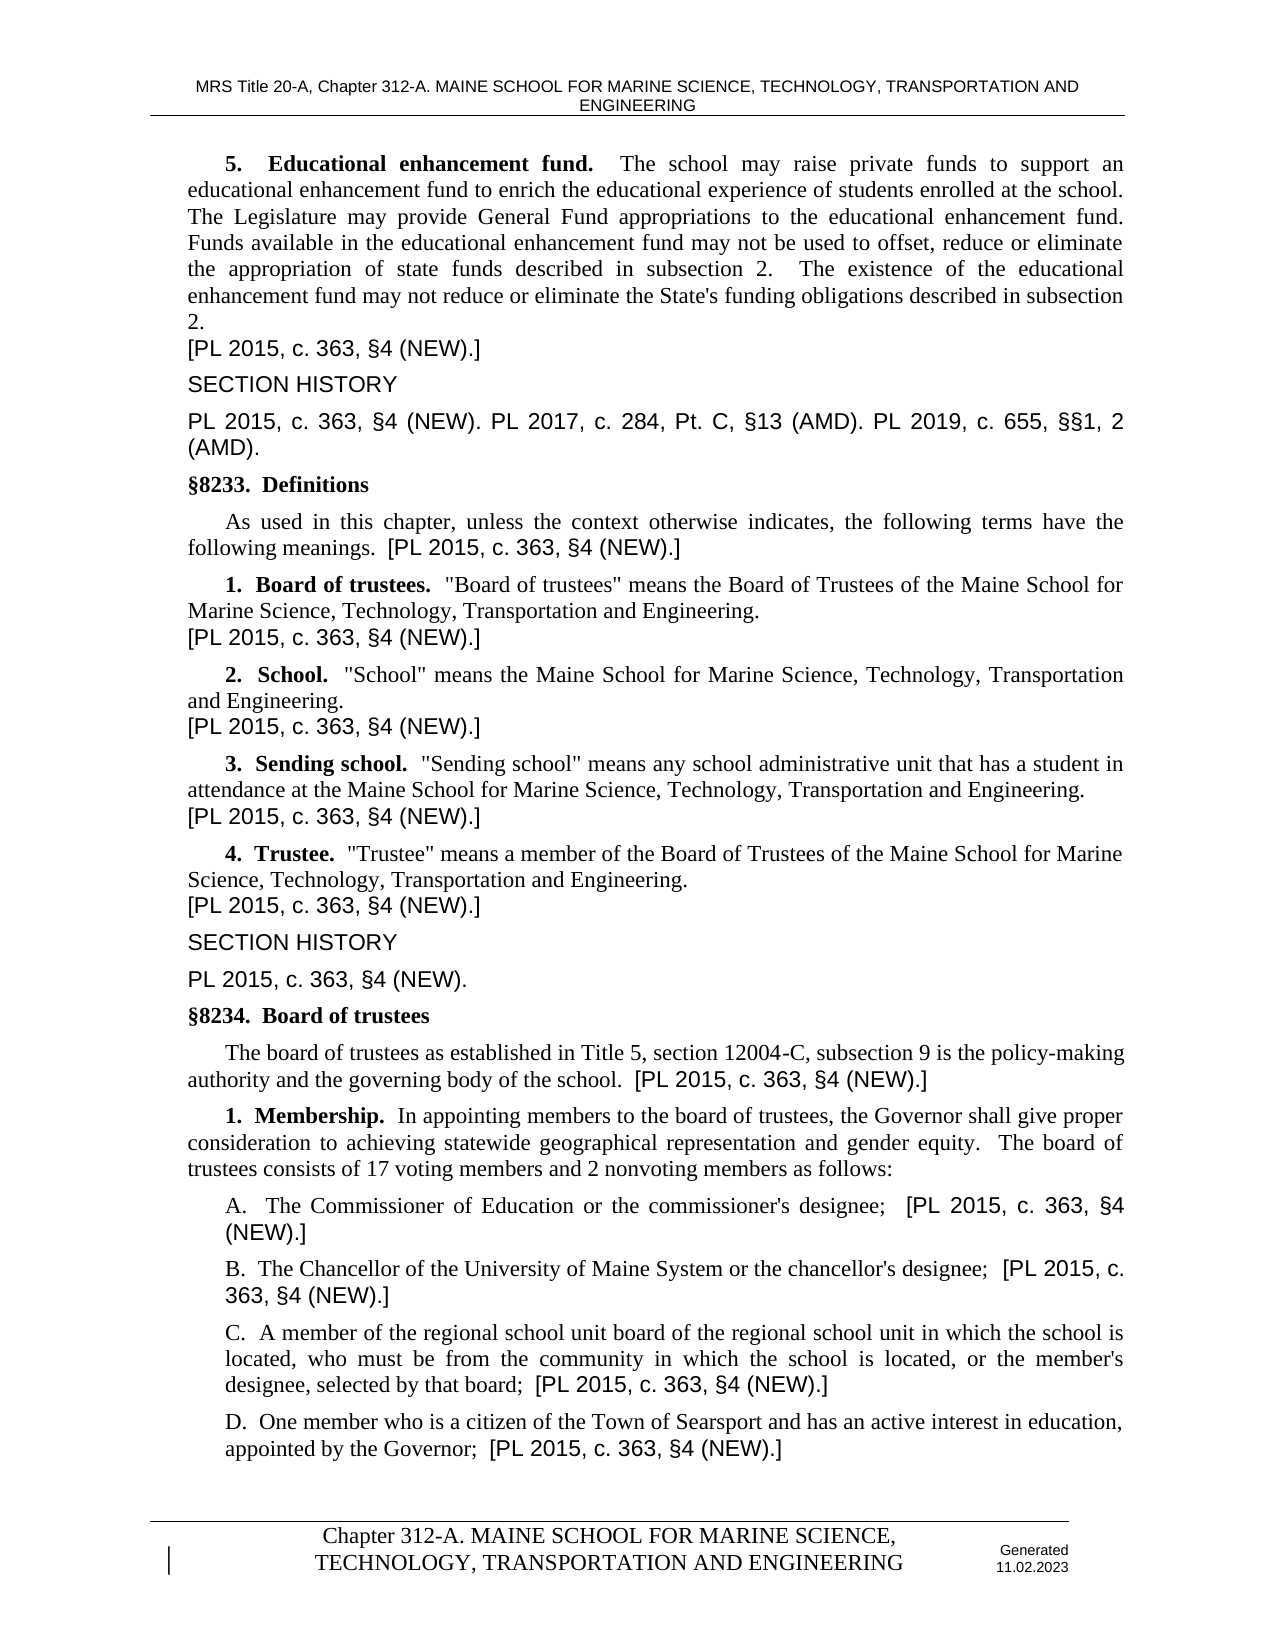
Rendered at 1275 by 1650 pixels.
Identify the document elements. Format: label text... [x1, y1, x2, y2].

text 3. Sending school. "Sending school" means any school administrative unit that has a student in attendance at the Maine School for Marine Science, Technology, Transportation and Engineering. [187, 750, 1125, 803]
text 2. School. "School" means the Maine School for Marine Science, Technology, Transportation and Engineering. [187, 661, 1125, 713]
text [PL 2015, c. 363, §4 (NEW).] [187, 334, 1125, 361]
text §8234. Board of trustees [187, 1003, 1125, 1029]
text As used in this chapter, unless the context otherwise indicates, the following terms have the following meanings. [PL 2015, c. 363, §4 (NEW).] [187, 508, 1125, 561]
text 1. Board of trustees. "Board of trustees" means the Board of Trustees of the Maine School for Marine Science, Technology, Transportation and Engineering. [187, 571, 1125, 624]
text SECTION HISTORY [187, 371, 1125, 398]
text B. The Chancellor of the University of Maine System or the chancellor's designee; [PL 2015, c. 363, §4 (NEW).] [225, 1255, 1125, 1308]
text A. The Commissioner of Education or the commissioner's designee; [PL 2015, c. 363, §4 (NEW).] [225, 1192, 1125, 1245]
text [PL 2015, c. 363, §4 (NEW).] [187, 892, 1125, 919]
text SECTION HISTORY [187, 929, 1125, 955]
text §8233. Definitions [187, 471, 1125, 497]
text PL 2015, c. 363, §4 (NEW). PL 2017, c. 284, Pt. C, §13 (AMD). PL 2019, c. 655, §§1, 2 (AMD). [187, 408, 1125, 461]
text [PL 2015, c. 363, §4 (NEW).] [187, 713, 1125, 740]
text [PL 2015, c. 363, §4 (NEW).] [187, 624, 1125, 650]
text 5. Educational enhancement fund. The school may raise private funds to support an educational enhancement fund to enrich the educational experience of students enrolled at the school. The Legislature may provide General Fund appropriations to the educational enhancement fund. Funds available in the educational enhancement fund may not be used to offset, reduce or eliminate the appropriation of state funds described in subsection 2. The existence of the educational enhancement fund may not reduce or eliminate the State's funding obligations described in subsection 2. [187, 150, 1125, 334]
text PL 2015, c. 363, §4 (NEW). [187, 966, 1125, 992]
text 1. Membership. In appointing members to the board of trustees, the Governor shall give proper consideration to achieving statewide geographical representation and gender equity. The board of trustees consists of 17 voting members and 2 nonvoting members as follows: [187, 1103, 1125, 1182]
text D. One member who is a citizen of the Town of Searsport and has an active interest in education, appointed by the Governor; [PL 2015, c. 363, §4 (NEW).] [225, 1408, 1125, 1461]
text 4. Trustee. "Trustee" means a member of the Board of Trustees of the Maine School for Marine Science, Technology, Transportation and Engineering. [187, 839, 1125, 892]
text [PL 2015, c. 363, §4 (NEW).] [187, 803, 1125, 829]
text The board of trustees as established in Title 5, section 12004‑C, subsection 9 is the policy-making authority and the governing body of the school. [PL 2015, c. 363, §4 (NEW).] [187, 1039, 1125, 1092]
text C. A member of the regional school unit board of the regional school unit in which the school is located, who must be from the community in which the school is located, or the member's designee, selected by that board; [PL 2015, c. 363, §4 (NEW).] [225, 1318, 1125, 1398]
